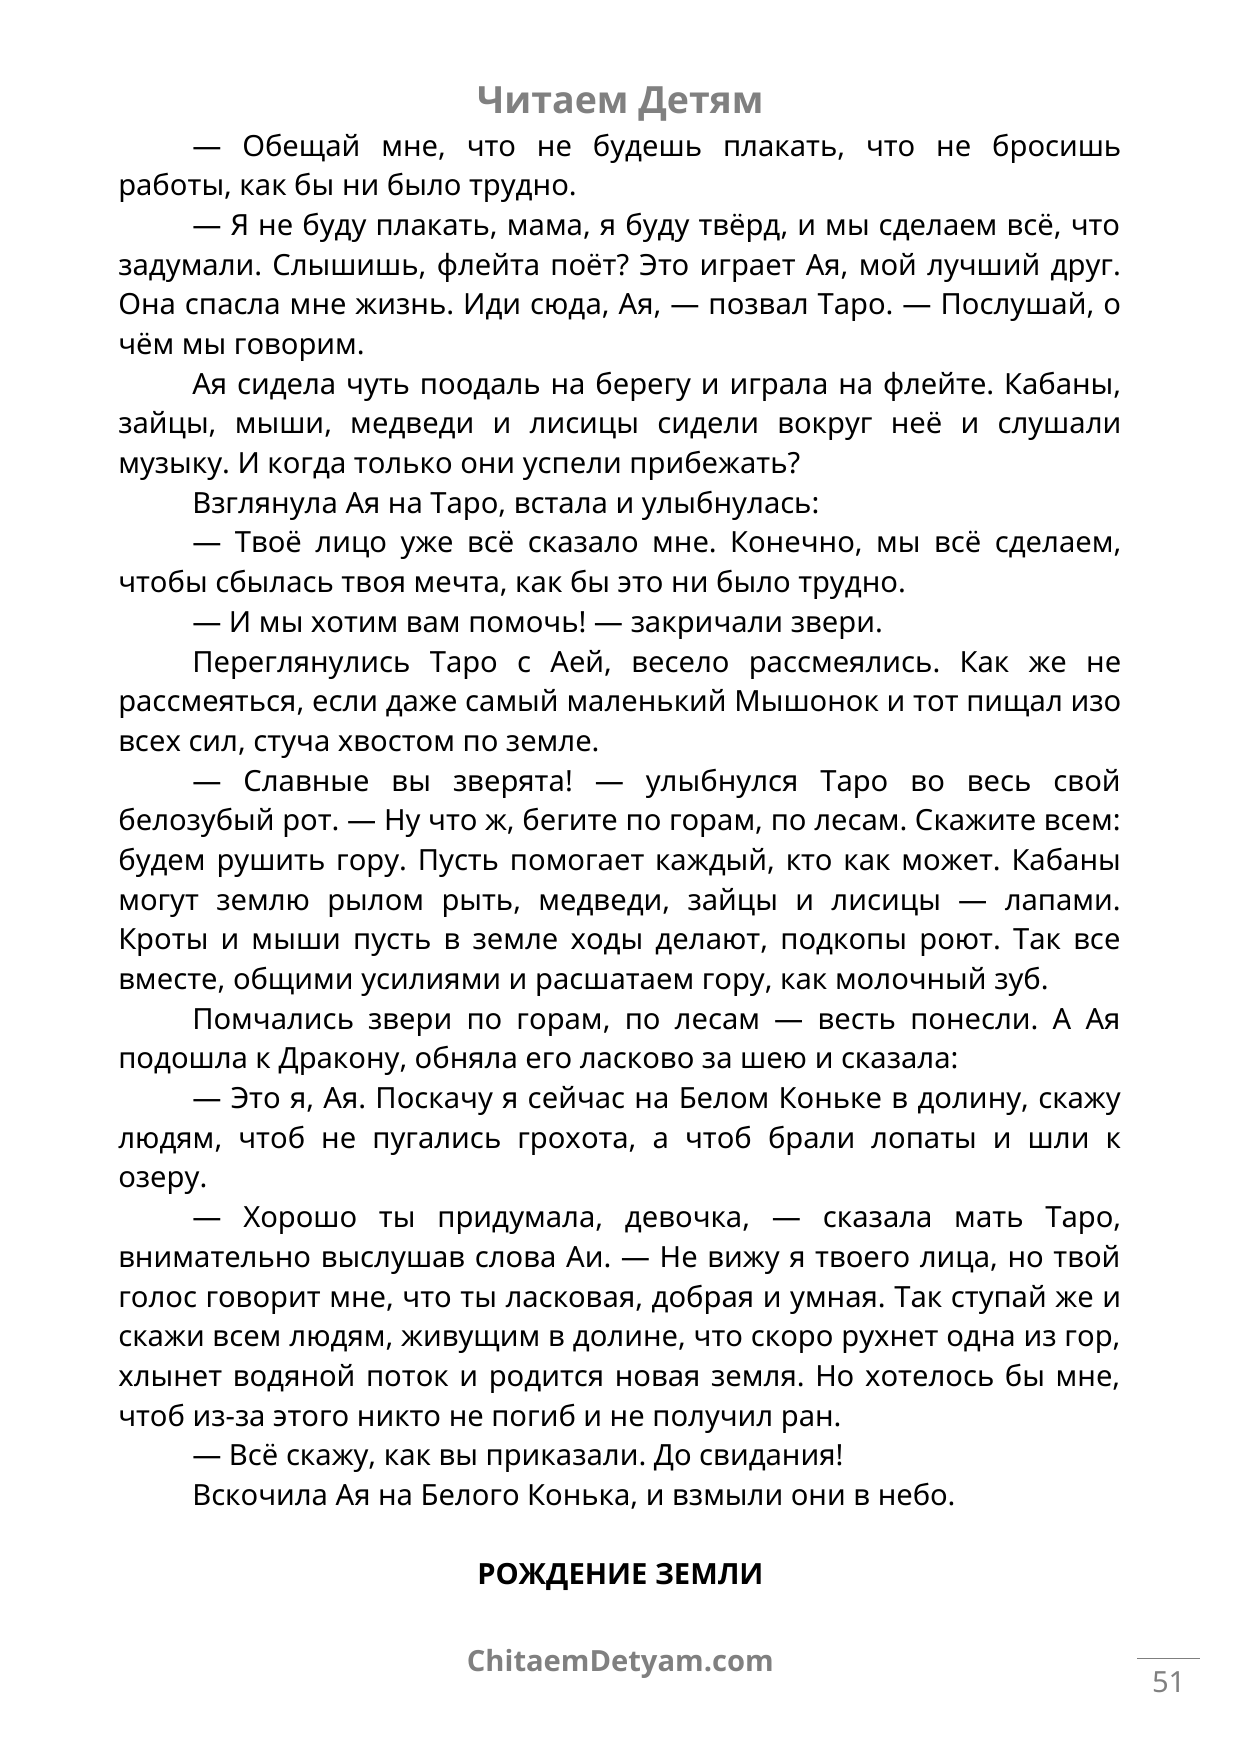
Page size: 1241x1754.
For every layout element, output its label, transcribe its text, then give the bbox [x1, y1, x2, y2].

text — Я не буду плакать, мама, я буду твёрд, и мы сделаем всё, что задумали. Слышишь, флейта поёт? Это играет Ая, мой лучший друг. Она спасла мне жизнь. Иди сюда, Ая, — позвал Таро. — Послушай, о чём мы говорим. [118, 204, 1122, 363]
text Ая сидела чуть поодаль на берегу и играла на флейте. Кабаны, зайцы, мыши, медведи и лисицы сидели вокруг неё и слушали музыку. И когда только они успели прибежать? [118, 363, 1122, 482]
text — Хорошо ты придумала, девочка, — сказала мать Таро, внимательно выслушав слова Аи. — Не вижу я твоего лица, но твой голос говорит мне, что ты ласковая, добрая и умная. Так ступай же и скажи всем людям, живущим в долине, что скоро рухнет одна из гор, хлынет водяной поток и родится новая земля. Но хотелось бы мне, чтоб из-за этого никто не погиб и не получил ран. [118, 1196, 1122, 1434]
text — Славные вы зверята! — улыбнулся Таро во весь свой белозубый рот. — Ну что ж, бегите по горам, по лесам. Скажите всем: будем рушить гору. Пусть помогает каждый, кто как может. Кабаны могут землю рылом рыть, медведи, зайцы и лисицы — лапами. Кроты и мыши пусть в земле ходы делают, подкопы роют. Так все вместе, общими усилиями и расшатаем гору, как молочный зуб. [118, 760, 1122, 998]
text Взглянула Ая на Таро, встала и улыбнулась: [118, 482, 1122, 522]
text Вскочила Ая на Белого Конька, и взмыли они в небо. [118, 1474, 1122, 1514]
text — И мы хотим вам помочь! — закричали звери. [118, 601, 1122, 641]
text — Обещай мне, что не будешь плакать, что не бросишь работы, как бы ни было трудно. [118, 125, 1122, 204]
text — Это я, Ая. Поскачу я сейчас на Белом Коньке в долину, скажу людям, чтоб не пугались грохота, а чтоб брали лопаты и шли к озеру. [118, 1077, 1122, 1196]
text Помчались звери по горам, по лесам — весть понесли. А Ая подошла к Дракону, обняла его ласково за шею и сказала: [118, 998, 1122, 1077]
text — Всё скажу, как вы приказали. До свидания! [118, 1434, 1122, 1474]
subtitle РОЖДЕНИЕ ЗЕМЛИ [118, 1554, 1122, 1593]
text Переглянулись Таро с Аей, весело рассмеялись. Как же не рассмеяться, если даже самый маленький Мышонок и тот пищал изо всех сил, стуча хвостом по земле. [118, 641, 1122, 760]
text — Твоё лицо уже всё сказало мне. Конечно, мы всё сделаем, чтобы сбылась твоя мечта, как бы это ни было трудно. [118, 522, 1122, 601]
